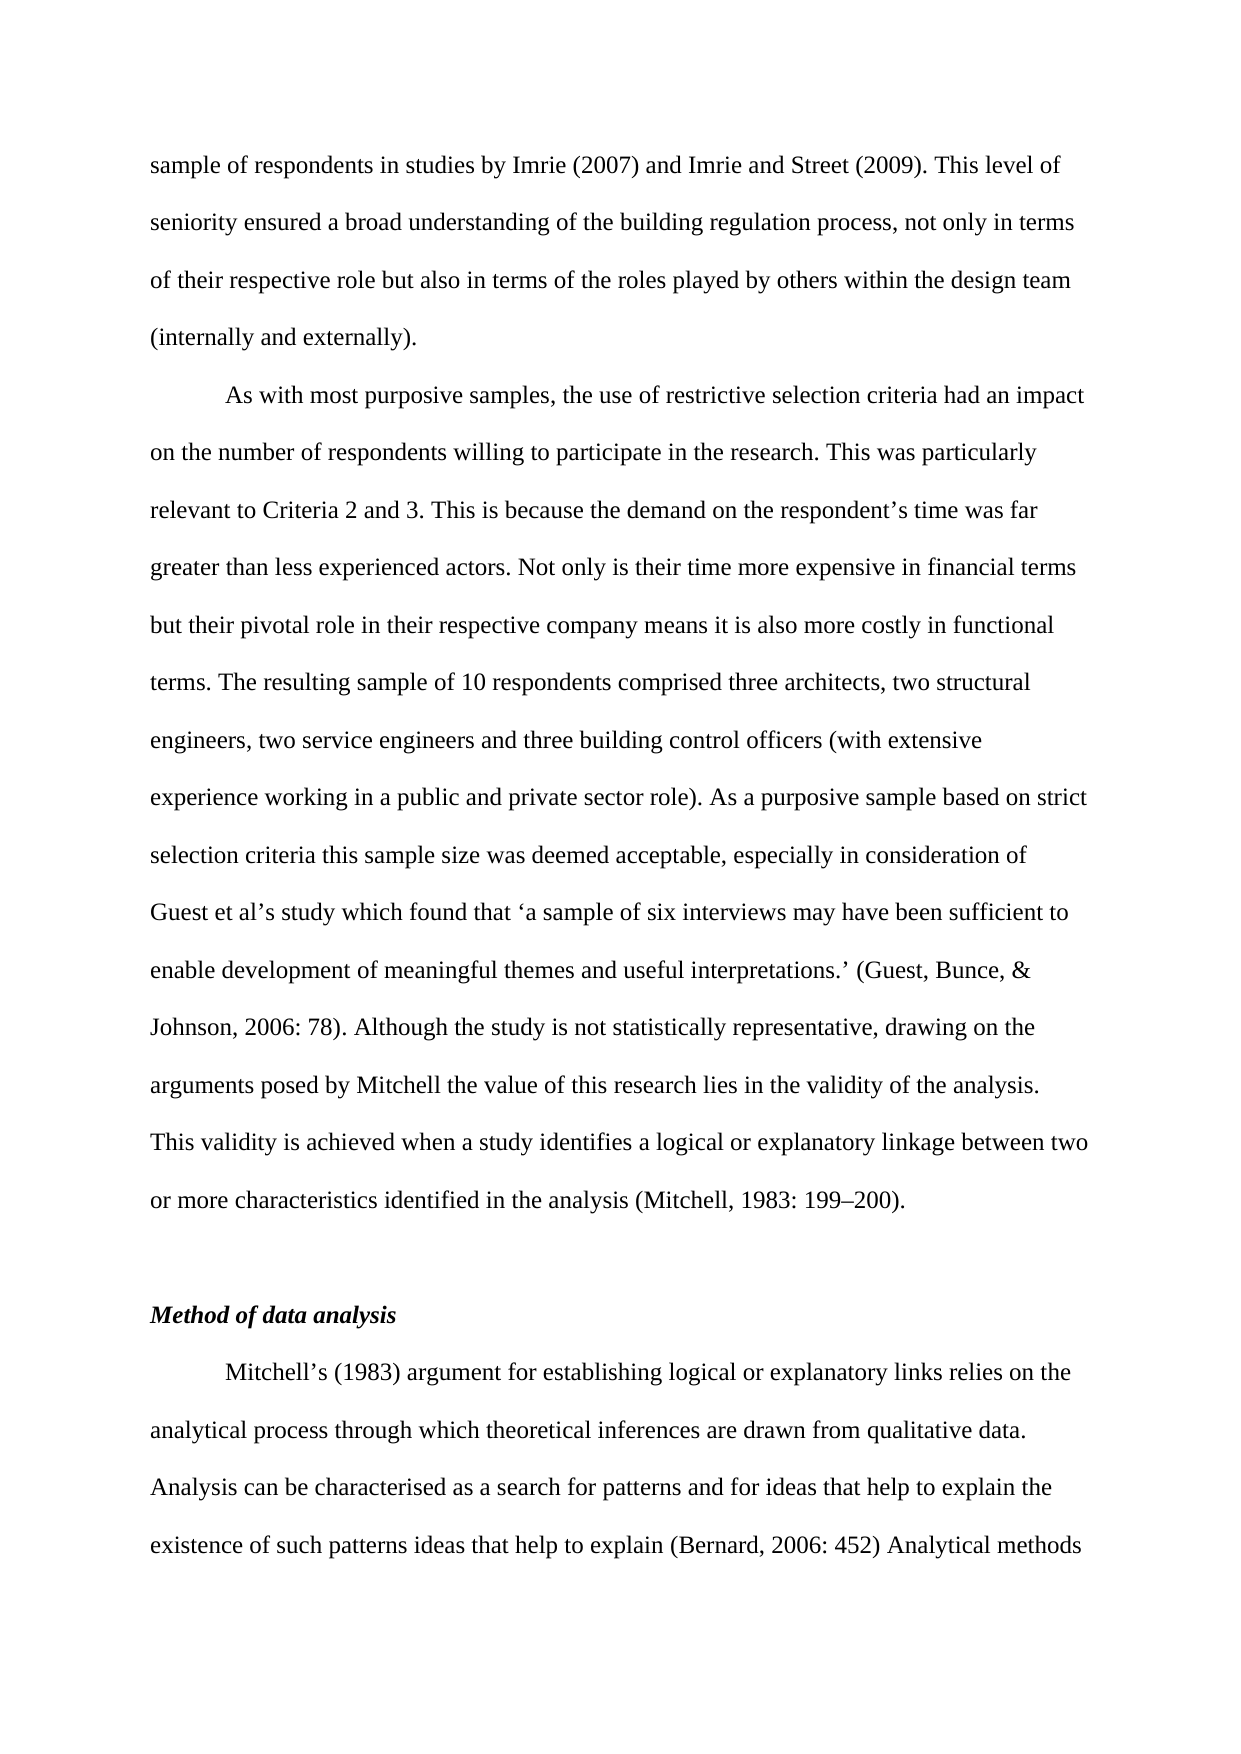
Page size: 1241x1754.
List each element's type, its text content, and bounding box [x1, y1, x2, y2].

text As with most purposive samples, the use of restrictive selection criteria had an impact on the number of respondents willing to participate in the research. This was particularly relevant to Criteria 2 and 3. This is because the demand on the respondent’s time was far greater than less experienced actors. Not only is their time more expensive in financial terms but their pivotal role in their respective company means it is also more costly in functional terms. The resulting sample of 10 respondents comprised three architects, two structural engineers, two service engineers and three building control officers (with extensive experience working in a public and private sector role). As a purposive sample based on strict selection criteria this sample size was deemed acceptable, especially in consideration of Guest et al’s study which found that ‘a sample of six interviews may have been sufficient to enable development of meaningful themes and useful interpretations.’ (Guest, Bunce, & Johnson, 2006: 78). Although the study is not statistically representative, drawing on the arguments posed by Mitchell the value of this research lies in the validity of the analysis. This validity is achieved when a study identifies a logical or explanatory linkage between two or more characteristics identified in the analysis (Mitchell, 1983: 199–200). [150, 380, 1090, 1214]
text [150, 150, 1090, 351]
text Method of data analysis [150, 1300, 1090, 1329]
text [150, 1357, 1090, 1559]
